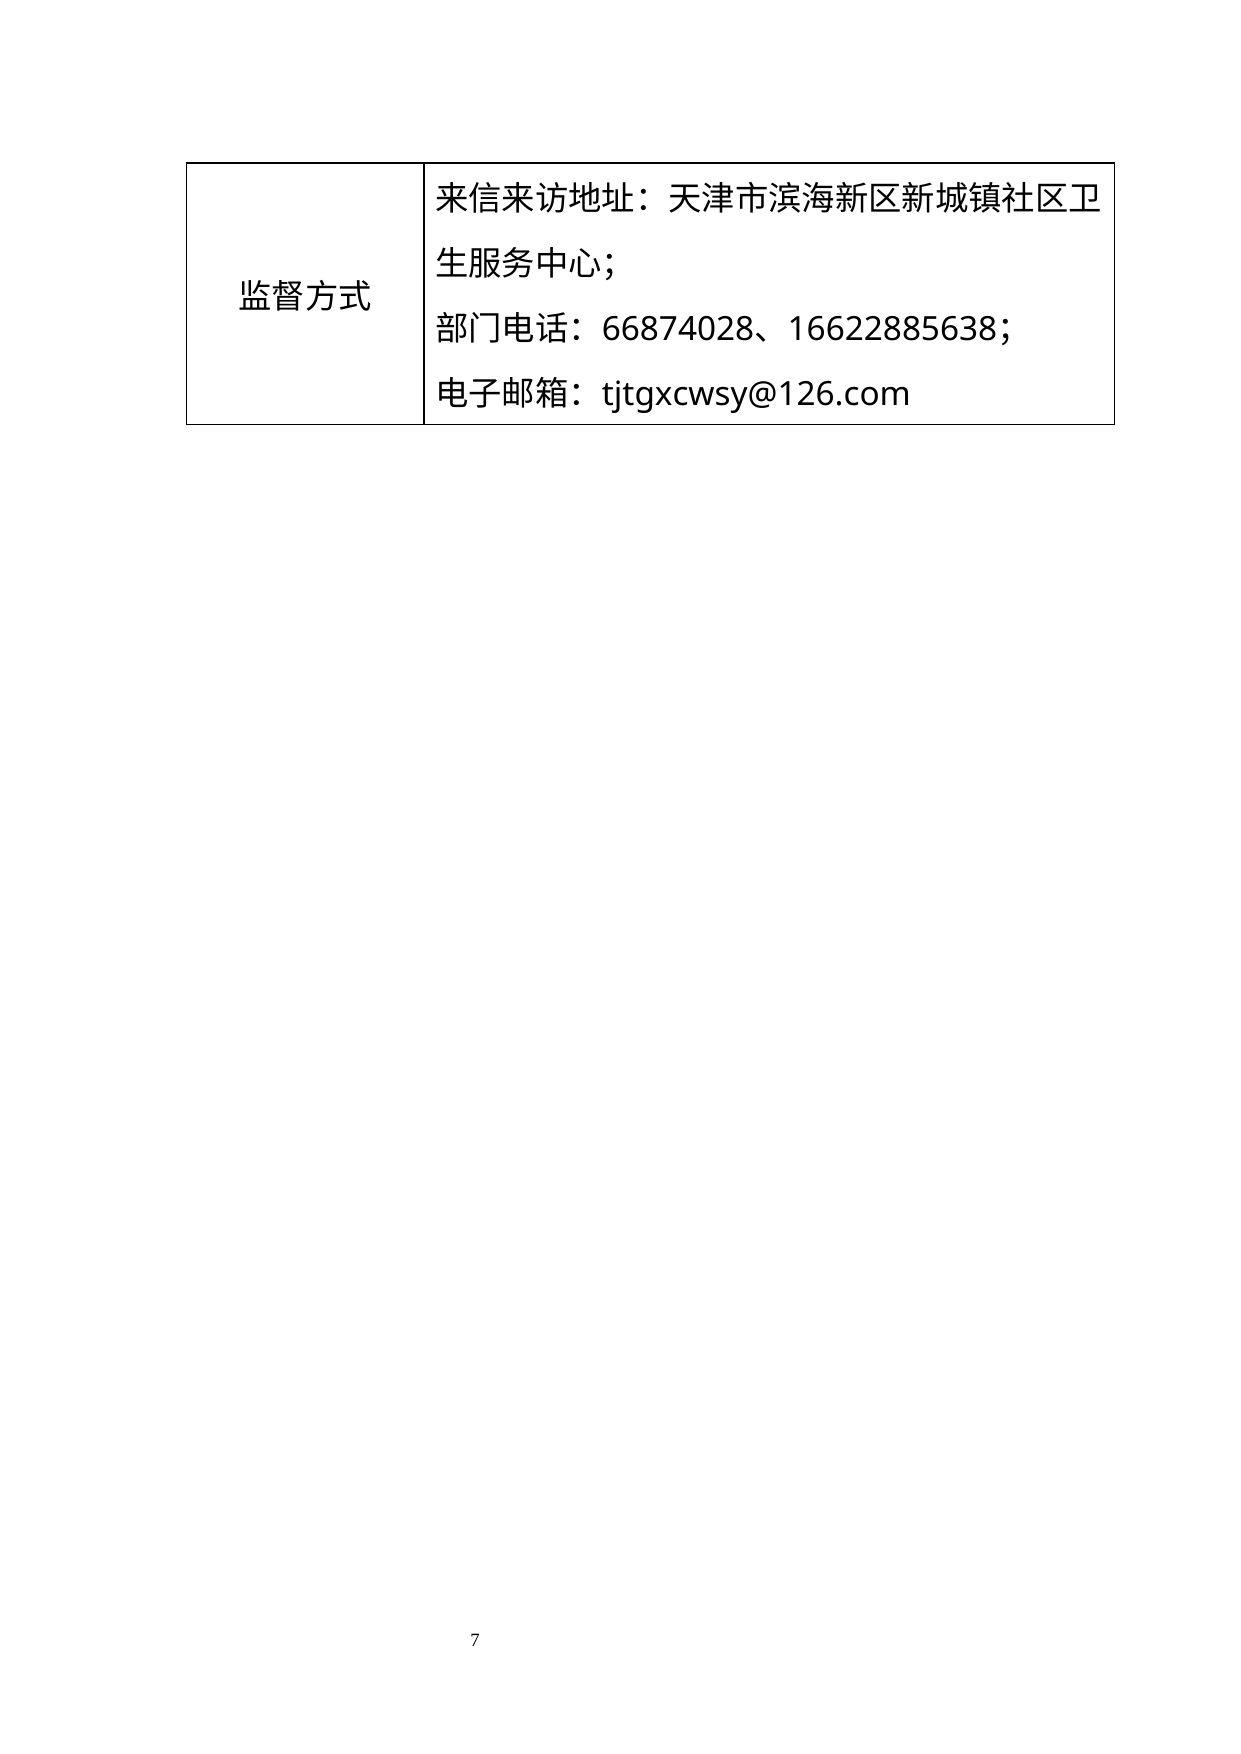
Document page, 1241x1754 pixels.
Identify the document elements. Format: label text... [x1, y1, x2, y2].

table_cell 来信来访地址：天津市滨海新区新城镇社区卫生服务中心； 部门电话：66874028、16622885638； 电子邮箱：tjtgxcwsy@126.com [425, 164, 1114, 423]
table_cell 监督方式 [187, 164, 423, 423]
